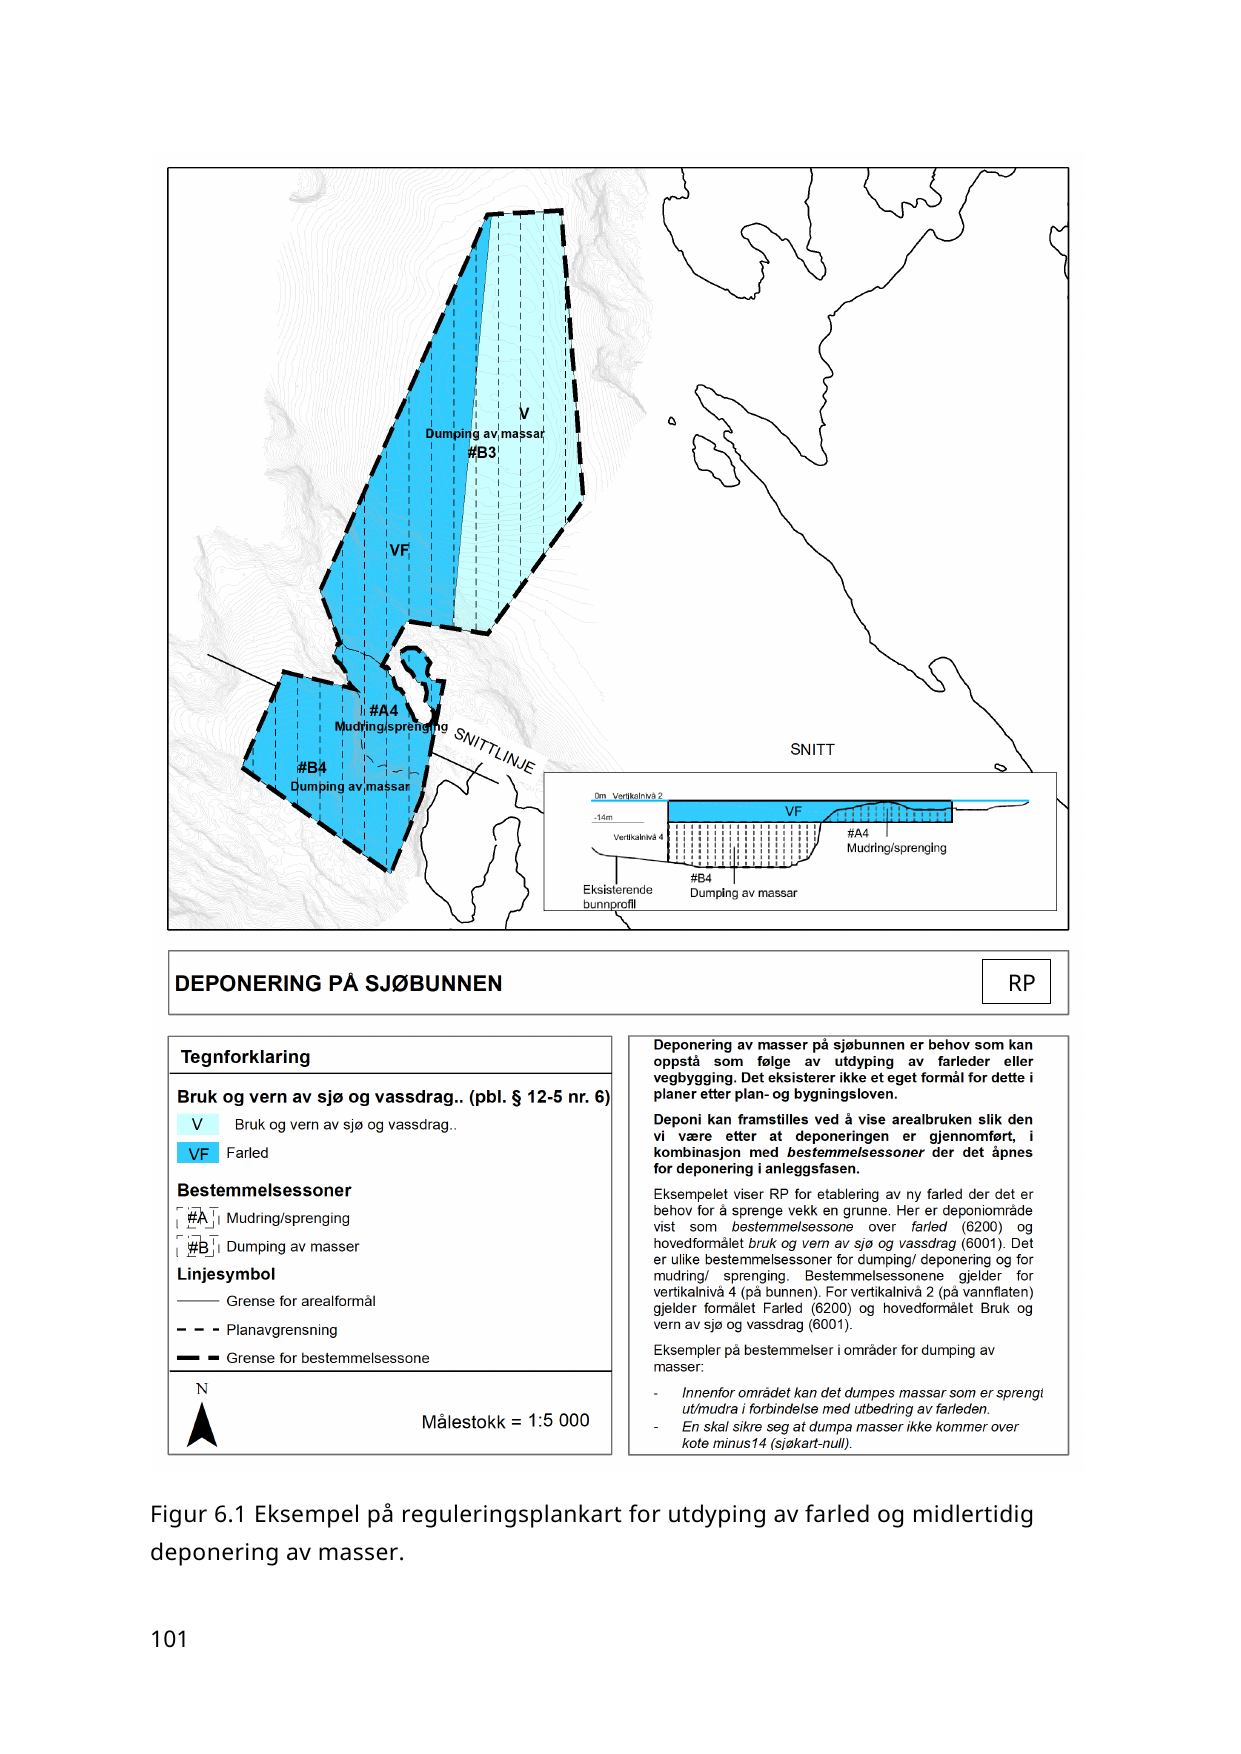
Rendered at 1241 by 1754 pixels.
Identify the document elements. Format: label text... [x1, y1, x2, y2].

text Eksempel på reguleringsplankart for utdyping av farled og midlertidig deponering av masser. [150, 1498, 1090, 1567]
picture [150, 150, 1085, 1472]
